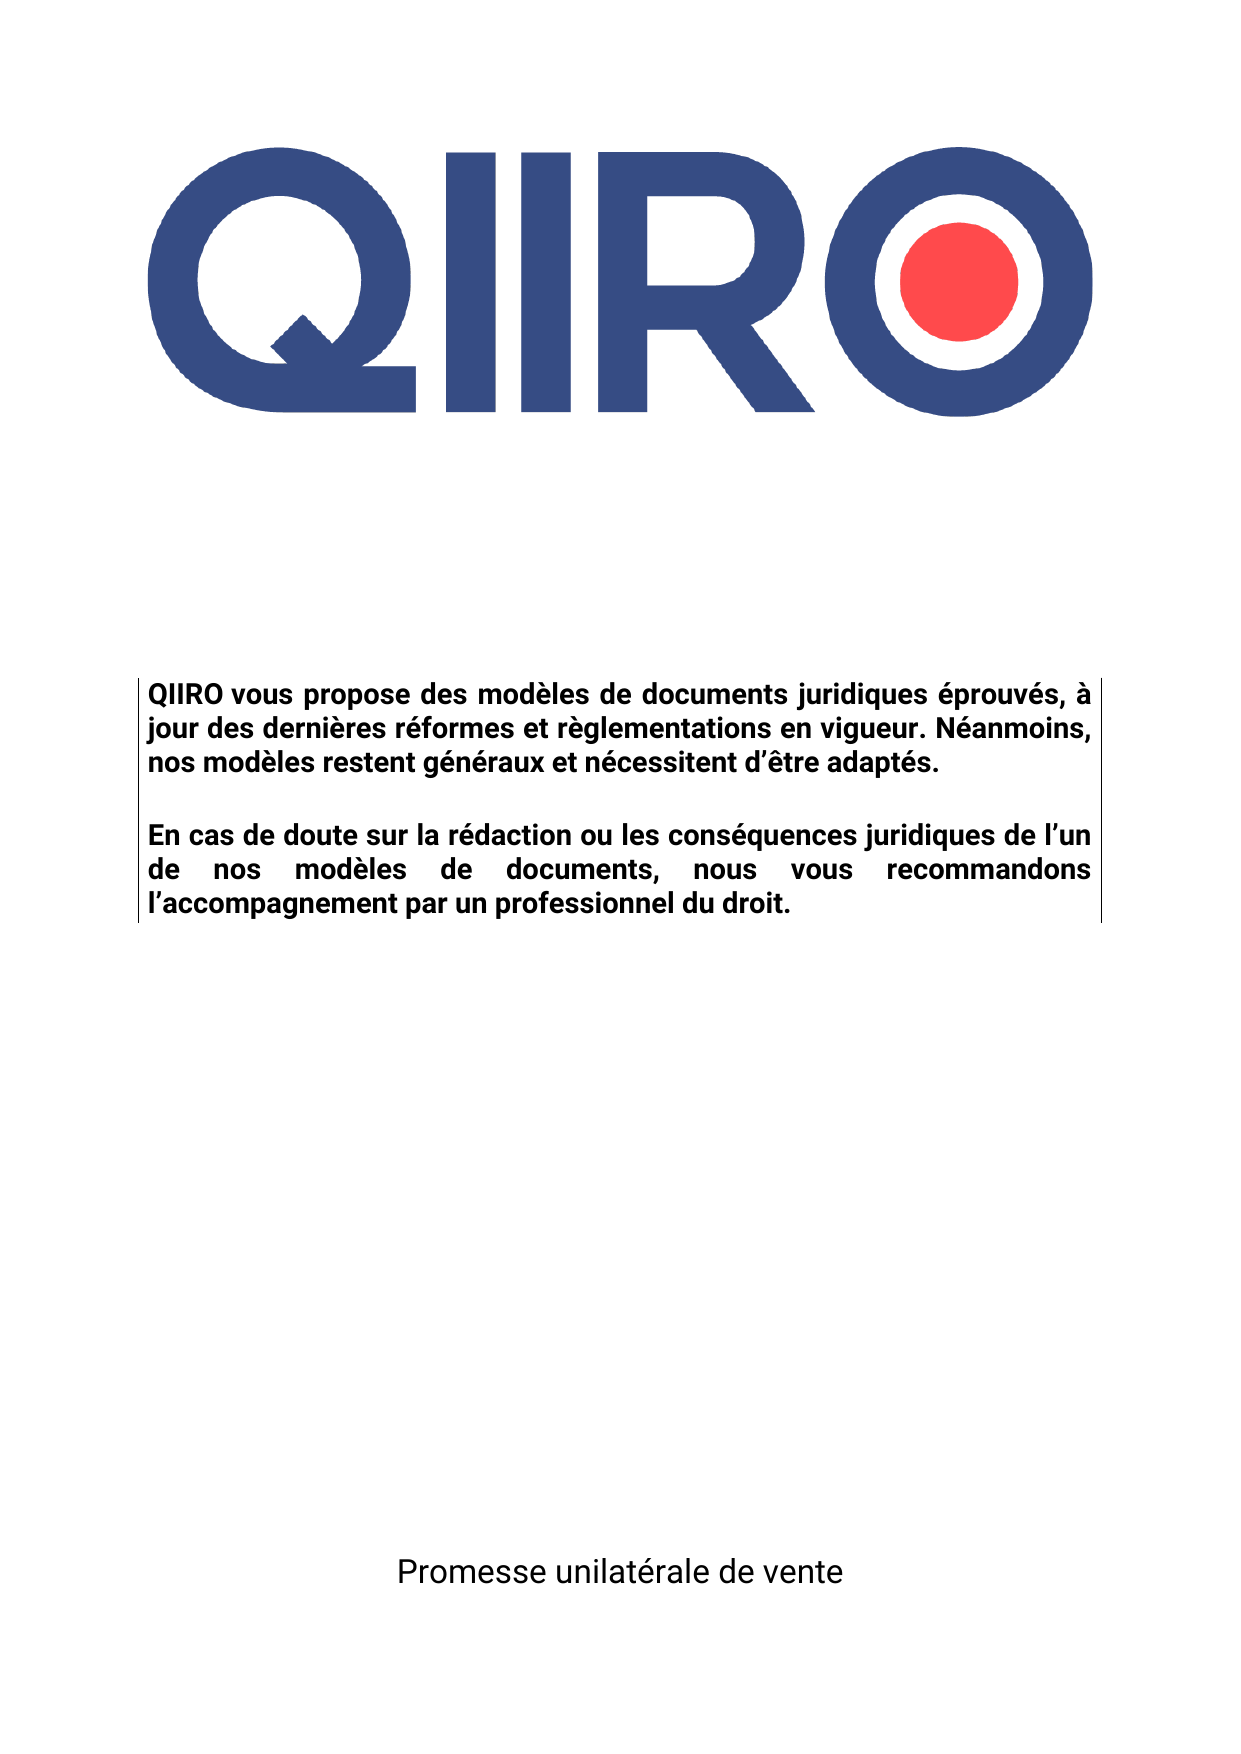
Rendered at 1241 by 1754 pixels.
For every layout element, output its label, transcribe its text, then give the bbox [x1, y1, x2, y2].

text Promesse unilatérale de vente [148, 1553, 1093, 1592]
text En cas de doute sur la rédaction ou les conséquences juridiques de l’un de nos modèles de documents, nous vous recommandons l’accompagnement par un professionnel du droit. [139, 818, 1101, 923]
picture [147, 147, 1093, 417]
text QIIRO vous propose des modèles de documents juridiques éprouvés, à jour des dernières réformes et règlementations en vigueur. Néanmoins, nos modèles restent généraux et nécessitent d’être adaptés. [138, 677, 1101, 782]
